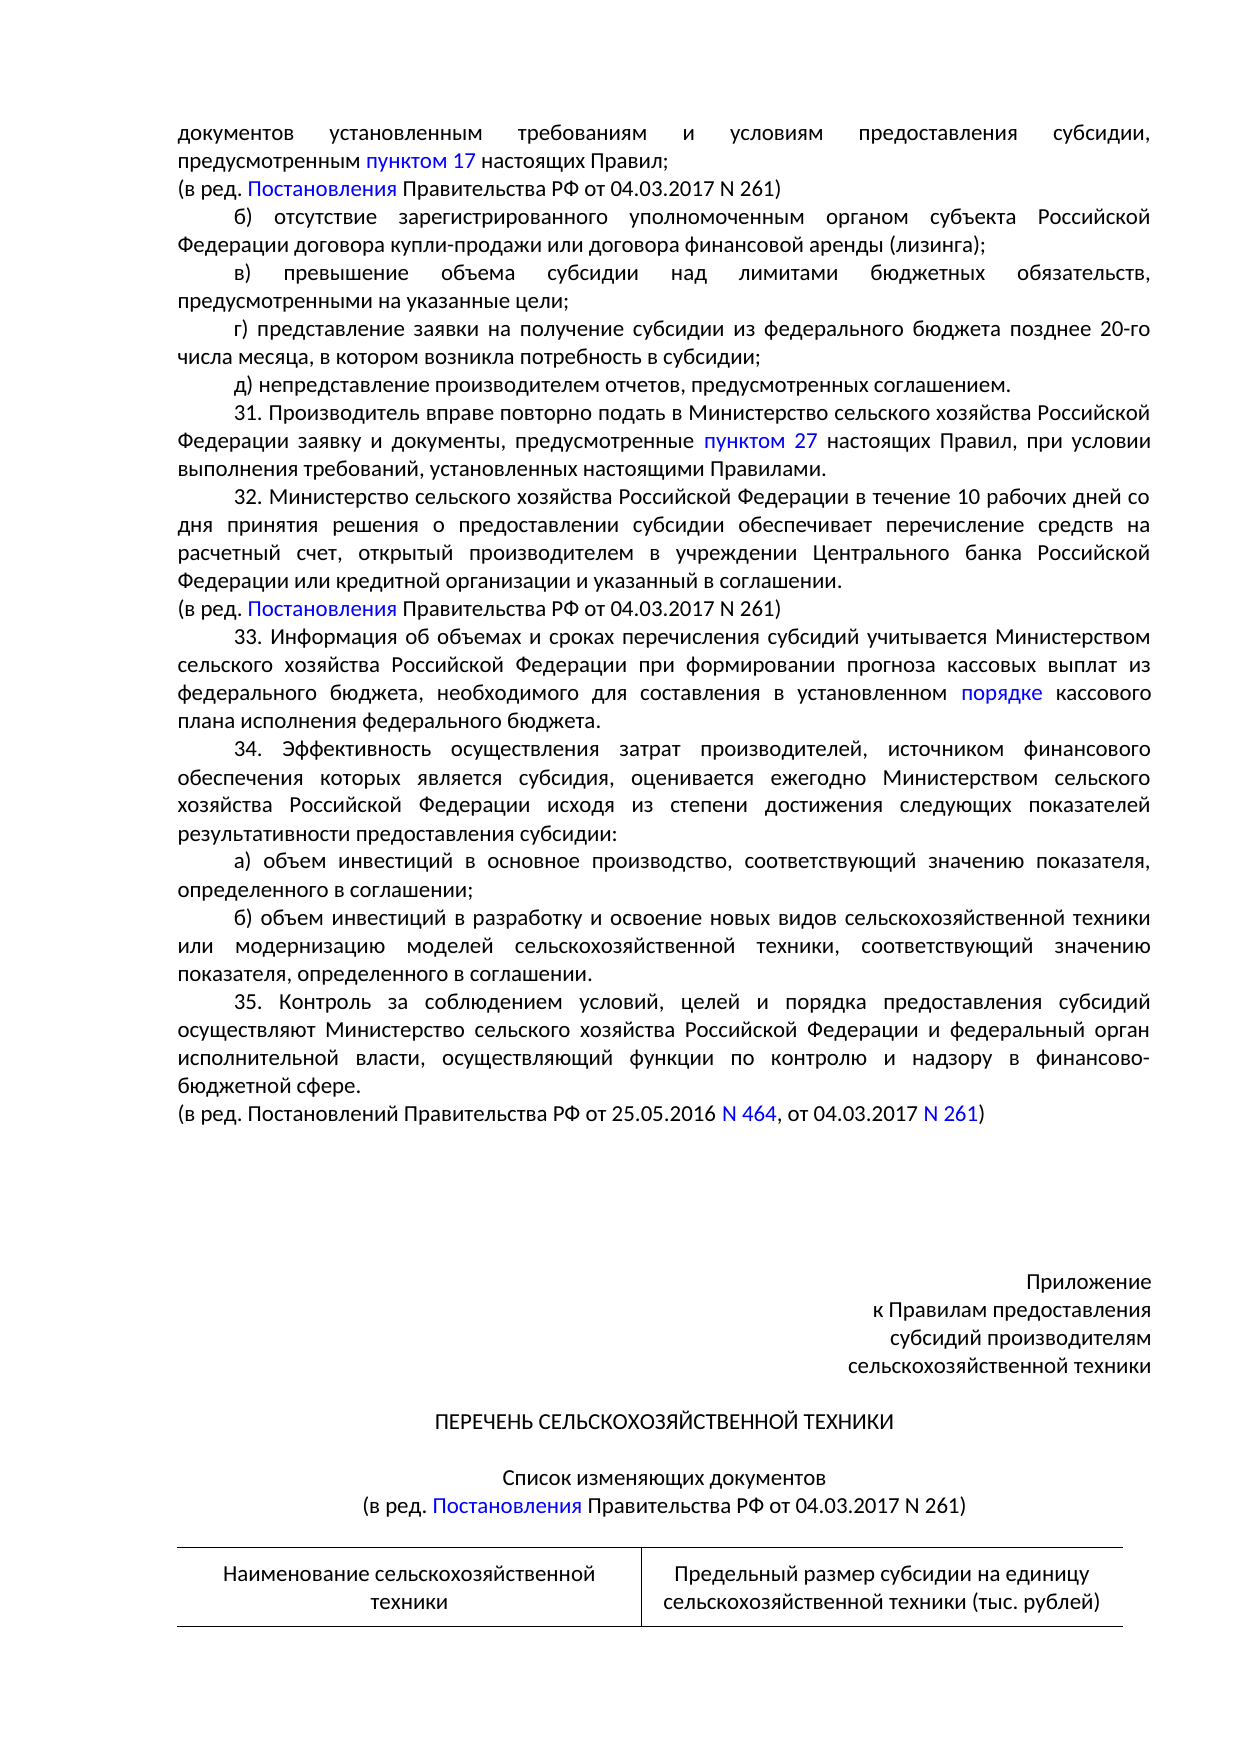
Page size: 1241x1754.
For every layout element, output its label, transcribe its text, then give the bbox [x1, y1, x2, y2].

text (в ред. Постановления Правительства РФ от 04.03.2017 N 261) [177, 174, 1152, 202]
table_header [177, 1548, 641, 1626]
text б) отсутствие зарегистрированного уполномоченным органом субъекта Российской Федерации договора купли-продажи или договора финансовой аренды (лизинга); [177, 202, 1152, 258]
text 32. Министерство сельского хозяйства Российской Федерации в течение 10 рабочих дней со дня принятия решения о предоставлении субсидии обеспечивает перечисление средств на расчетный счет, открытый производителем в учреждении Центрального банка Российской Федерации или кредитной организации и указанный в соглашении. [177, 482, 1152, 594]
text (в ред. Постановления Правительства РФ от 04.03.2017 N 261) [177, 594, 1152, 622]
text 31. Производитель вправе повторно подать в Министерство сельского хозяйства Российской Федерации заявку и документы, предусмотренные пунктом 27 настоящих Правил, при условии выполнения требований, установленных настоящими Правилами. [177, 398, 1152, 482]
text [177, 118, 1152, 174]
text субсидий производителям [177, 1323, 1152, 1351]
text д) непредставление производителем отчетов, предусмотренных соглашением. [177, 370, 1152, 398]
text к Правилам предоставления [177, 1295, 1152, 1323]
text Приложение [177, 1267, 1152, 1295]
text (в ред. Постановлений Правительства РФ от 25.05.2016 N 464, от 04.03.2017 N 261) [177, 1099, 1152, 1127]
text Список изменяющих документов [177, 1463, 1152, 1491]
text 33. Информация об объемах и сроках перечисления субсидий учитывается Министерством сельского хозяйства Российской Федерации при формировании прогноза кассовых выплат из федерального бюджета, необходимого для составления в установленном порядке кассового плана исполнения федерального бюджета. [177, 622, 1152, 734]
text в) превышение объема субсидии над лимитами бюджетных обязательств, предусмотренными на указанные цели; [177, 258, 1152, 314]
text (в ред. Постановления Правительства РФ от 04.03.2017 N 261) [177, 1491, 1152, 1519]
text г) представление заявки на получение субсидии из федерального бюджета позднее 20-го числа месяца, в котором возникла потребность в субсидии; [177, 314, 1152, 370]
text б) объем инвестиций в разработку и освоение новых видов сельскохозяйственной техники или модернизацию моделей сельскохозяйственной техники, соответствующий значению показателя, определенного в соглашении. [177, 903, 1152, 987]
text 34. Эффективность осуществления затрат производителей, источником финансового обеспечения которых является субсидия, оценивается ежегодно Министерством сельского хозяйства Российской Федерации исходя из степени достижения следующих показателей результативности предоставления субсидии: [177, 734, 1152, 847]
text сельскохозяйственной техники [177, 1351, 1152, 1379]
table_header Предельный размер субсидии на единицу сельскохозяйственной техники (тыс. рублей) [642, 1548, 1123, 1626]
text а) объем инвестиций в основное производство, соответствующий значению показателя, определенного в соглашении; [177, 847, 1152, 903]
text 35. Контроль за соблюдением условий, целей и порядка предоставления субсидий осуществляют Министерство сельского хозяйства Российской Федерации и федеральный орган исполнительной власти, осуществляющий функции по контролю и надзору в финансово-бюджетной сфере. [177, 987, 1152, 1099]
text ПЕРЕЧЕНЬ СЕЛЬСКОХОЗЯЙСТВЕННОЙ ТЕХНИКИ [177, 1407, 1152, 1435]
